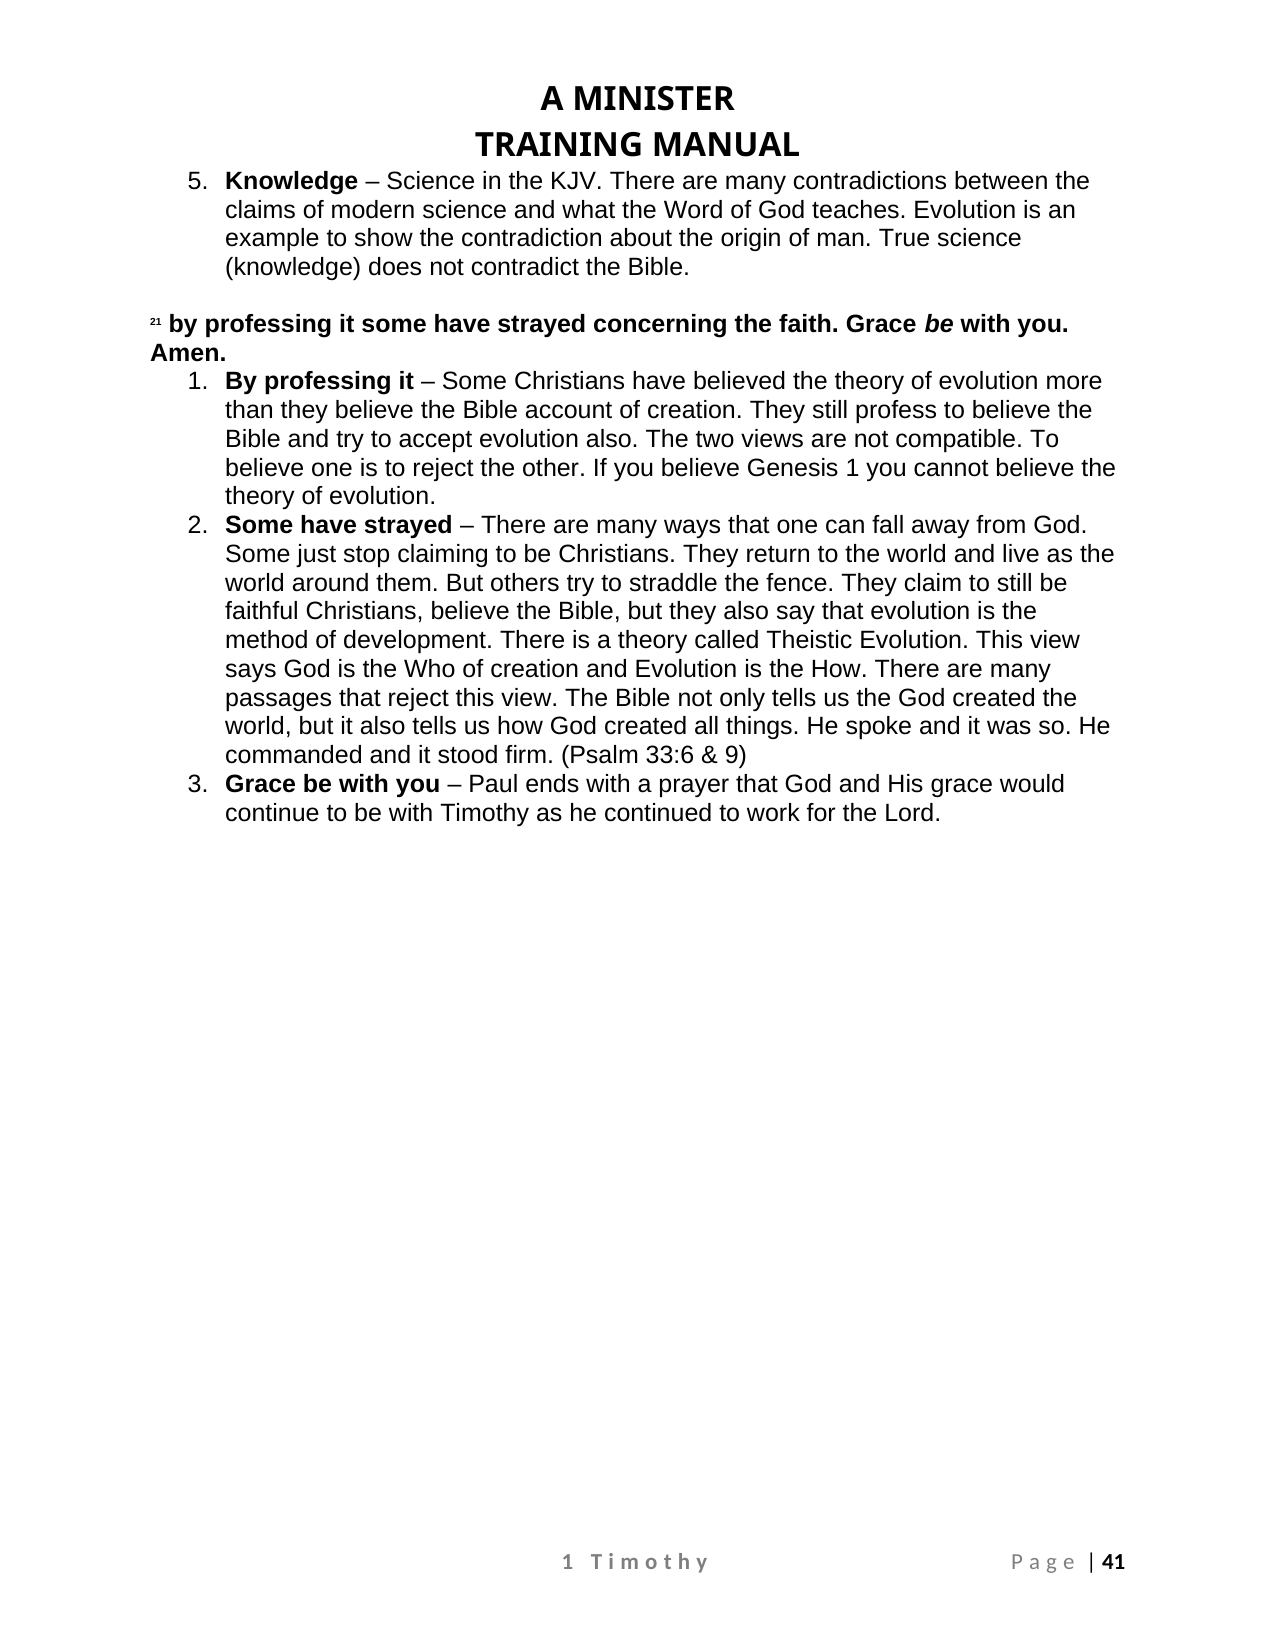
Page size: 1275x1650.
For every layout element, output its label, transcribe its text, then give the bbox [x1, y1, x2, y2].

list Some have strayed – There are many ways that one can fall away from God. Some just stop claiming to be Christians. They return to the world and live as the world around them. But others try to straddle the fence. They claim to still be faithful Christians, believe the Bible, but they also say that evolution is the method of development. There is a theory called Theistic Evolution. This view says God is the Who of creation and Evolution is the How. There are many passages that reject this view. The Bible not only tells us the God created the world, but it also tells us how God created all things. He spoke and it was so. He commanded and it stood firm. (Psalm 33:6 & 9) [187, 510, 1125, 769]
list Knowledge – Science in the KJV. There are many contradictions between the claims of modern science and what the Word of God teaches. Evolution is an example to show the contradiction about the origin of man. True science (knowledge) does not contradict the Bible. [187, 166, 1125, 309]
text 21 by professing it some have strayed concerning the faith. Grace be with you. Amen. [150, 309, 1125, 366]
list By professing it – Some Christians have believed the theory of evolution more than they believe the Bible account of creation. They still profess to believe the Bible and try to accept evolution also. The two views are not compatible. To believe one is to reject the other. If you believe Genesis 1 you cannot believe the theory of evolution. [187, 366, 1125, 510]
list Grace be with you – Paul ends with a prayer that God and His grace would continue to be with Timothy as he continued to work for the Lord. [187, 769, 1125, 826]
